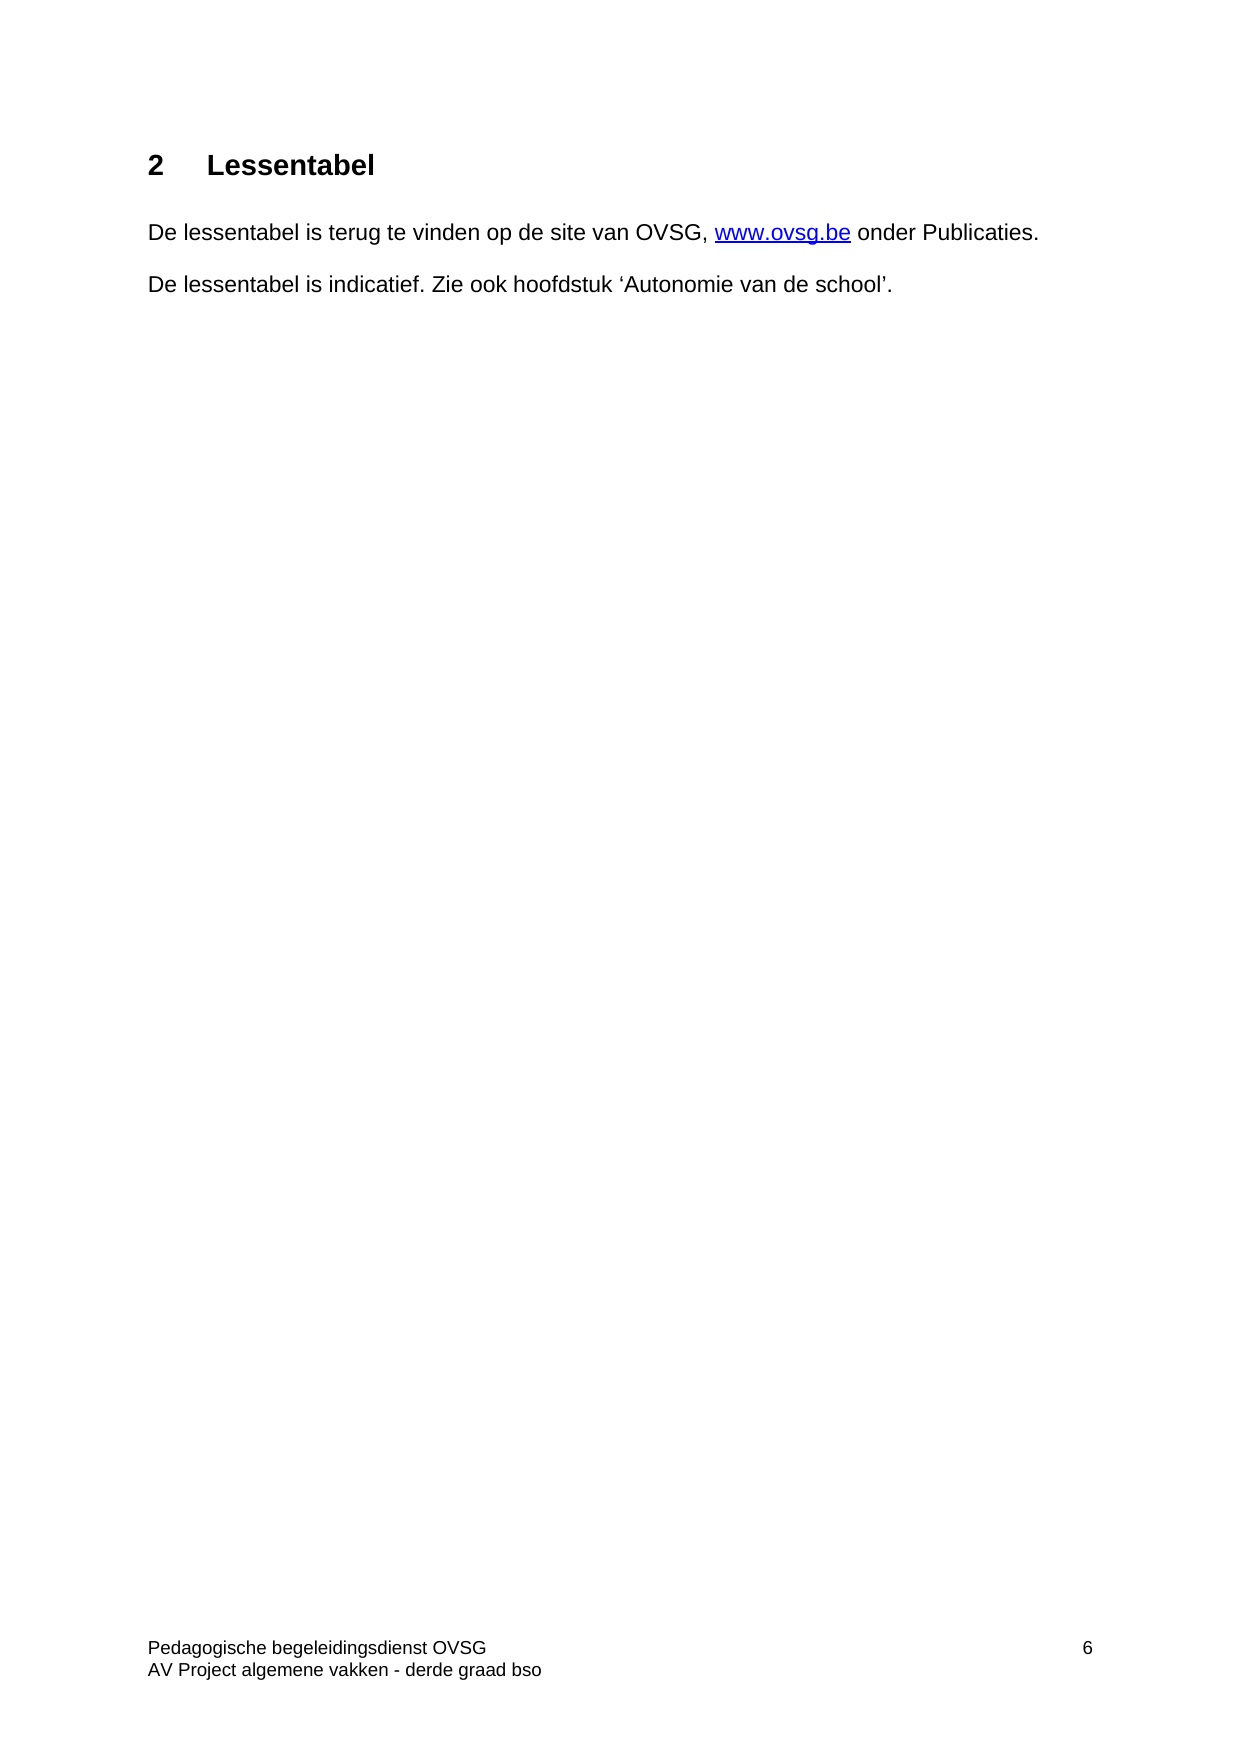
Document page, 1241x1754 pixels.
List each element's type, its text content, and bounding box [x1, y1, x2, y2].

subtitle Lessentabel [148, 148, 1093, 181]
text De lessentabel is terug te vinden op de site van OVSG, www.ovsg.be onder Publicaties. [148, 219, 1093, 245]
text De lessentabel is indicatief. Zie ook hoofdstuk ‘Autonomie van de school’. [148, 271, 1093, 298]
